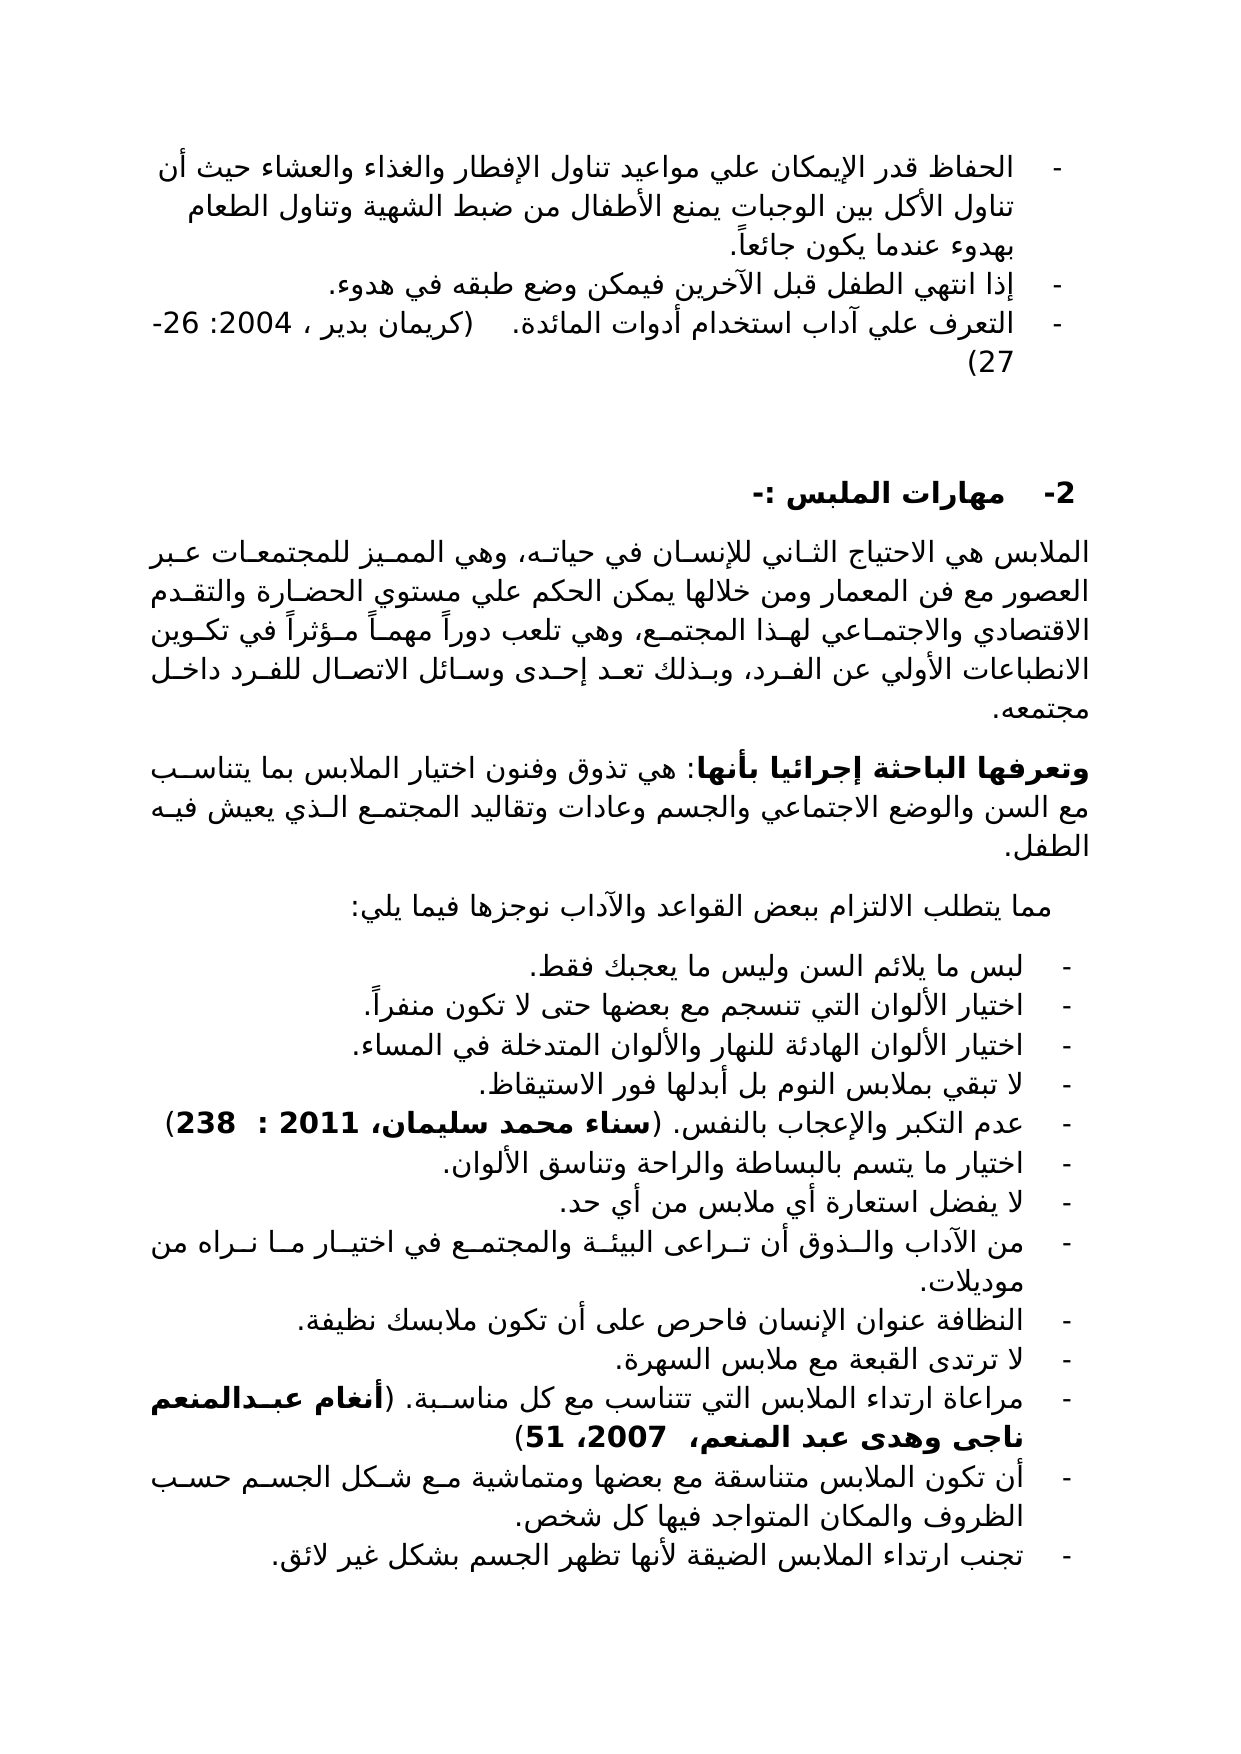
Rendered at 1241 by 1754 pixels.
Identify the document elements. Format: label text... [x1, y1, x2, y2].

list اختيار الألوان التي تنسجم مع بعضها حتى لا تكون منفراً. [150, 988, 1062, 1023]
list اختيار ما يتسم بالبساطة والراحة وتناسق الألوان. [150, 1146, 1062, 1180]
list من الآداب والذوق أن تراعى البيئة والمجتمع في اختيار ما نراه من موديلات. [150, 1224, 1062, 1298]
list لبس ما يلائم السن وليس ما يعجبك فقط. [150, 949, 1062, 983]
list تجنب ارتداء الملابس الضيقة لأنها تظهر الجسم بشكل غير لائق. [150, 1538, 1062, 1572]
list الحفاظ قدر الإيمكان علي مواعيد تناول الإفطار والغذاء والعشاء حيث أن تناول الأكل بين الوجبات يمنع الأطفال من ضبط الشهية وتناول الطعام بهدوء عندما يكون جائعاً. [150, 150, 1053, 262]
text الملابس هي الاحتياج الثاني للإنسان في حياته، وهي المميز للمجتمعات عبر العصور مع فن المعمار ومن خلالها يمكن الحكم علي مستوي الحضارة والتقدم الاقتصادي والاجتماعي لهذا المجتمع، وهي تلعب دوراً مهماً مؤثراً في تكوين الانطباعات الأولي عن الفرد، وبذلك تعد إحدى وسائل الاتصال للفرد داخل مجتمعه. [150, 536, 1090, 726]
list إذا انتهي الطفل قبل الآخرين فيمكن وضع طبقه في هدوء. [150, 267, 1053, 301]
list لا تبقي بملابس النوم بل أبدلها فور الاستيقاظ. [150, 1067, 1062, 1101]
list عدم التكبر والإعجاب بالنفس. (سناء محمد سليمان، 2011 : 238) [150, 1106, 1062, 1141]
text وتعرفها الباحثة إجرائيا بأنها: هي تذوق وفنون اختيار الملابس بما يتناسب مع السن والوضع الاجتماعي والجسم وعادات وتقاليد المجتمع الذي يعيش فيه الطفل. [150, 751, 1090, 863]
list النظافة عنوان الإنسان فاحرص على أن تكون ملابسك نظيفة. [150, 1303, 1062, 1337]
list أن تكون الملابس متناسقة مع بعضها ومتماشية مع شكل الجسم حسب الظروف والمكان المتواجد فيها كل شخص. [150, 1460, 1062, 1533]
text مما يتطلب الالتزام ببعض القواعد والآداب نوجزها فيما يلي: [150, 889, 1090, 923]
list لا يفضل استعارة أي ملابس من أي حد. [150, 1185, 1062, 1219]
list مراعاة ارتداء الملابس التي تتناسب مع كل مناسبة. (أنغام عبدالمنعم ناجى وهدى عبد المنعم، 2007، 51) [150, 1382, 1062, 1455]
list اختيار الألوان الهادئة للنهار والألوان المتدخلة في المساء. [150, 1028, 1062, 1062]
list التعرف علي آداب استخدام أدوات المائدة. (كريمان بدير ، 2004: 26-27) [150, 307, 1053, 380]
list لا ترتدى القبعة مع ملابس السهرة. [150, 1342, 1062, 1376]
list مهارات الملبس :- [150, 476, 1043, 510]
